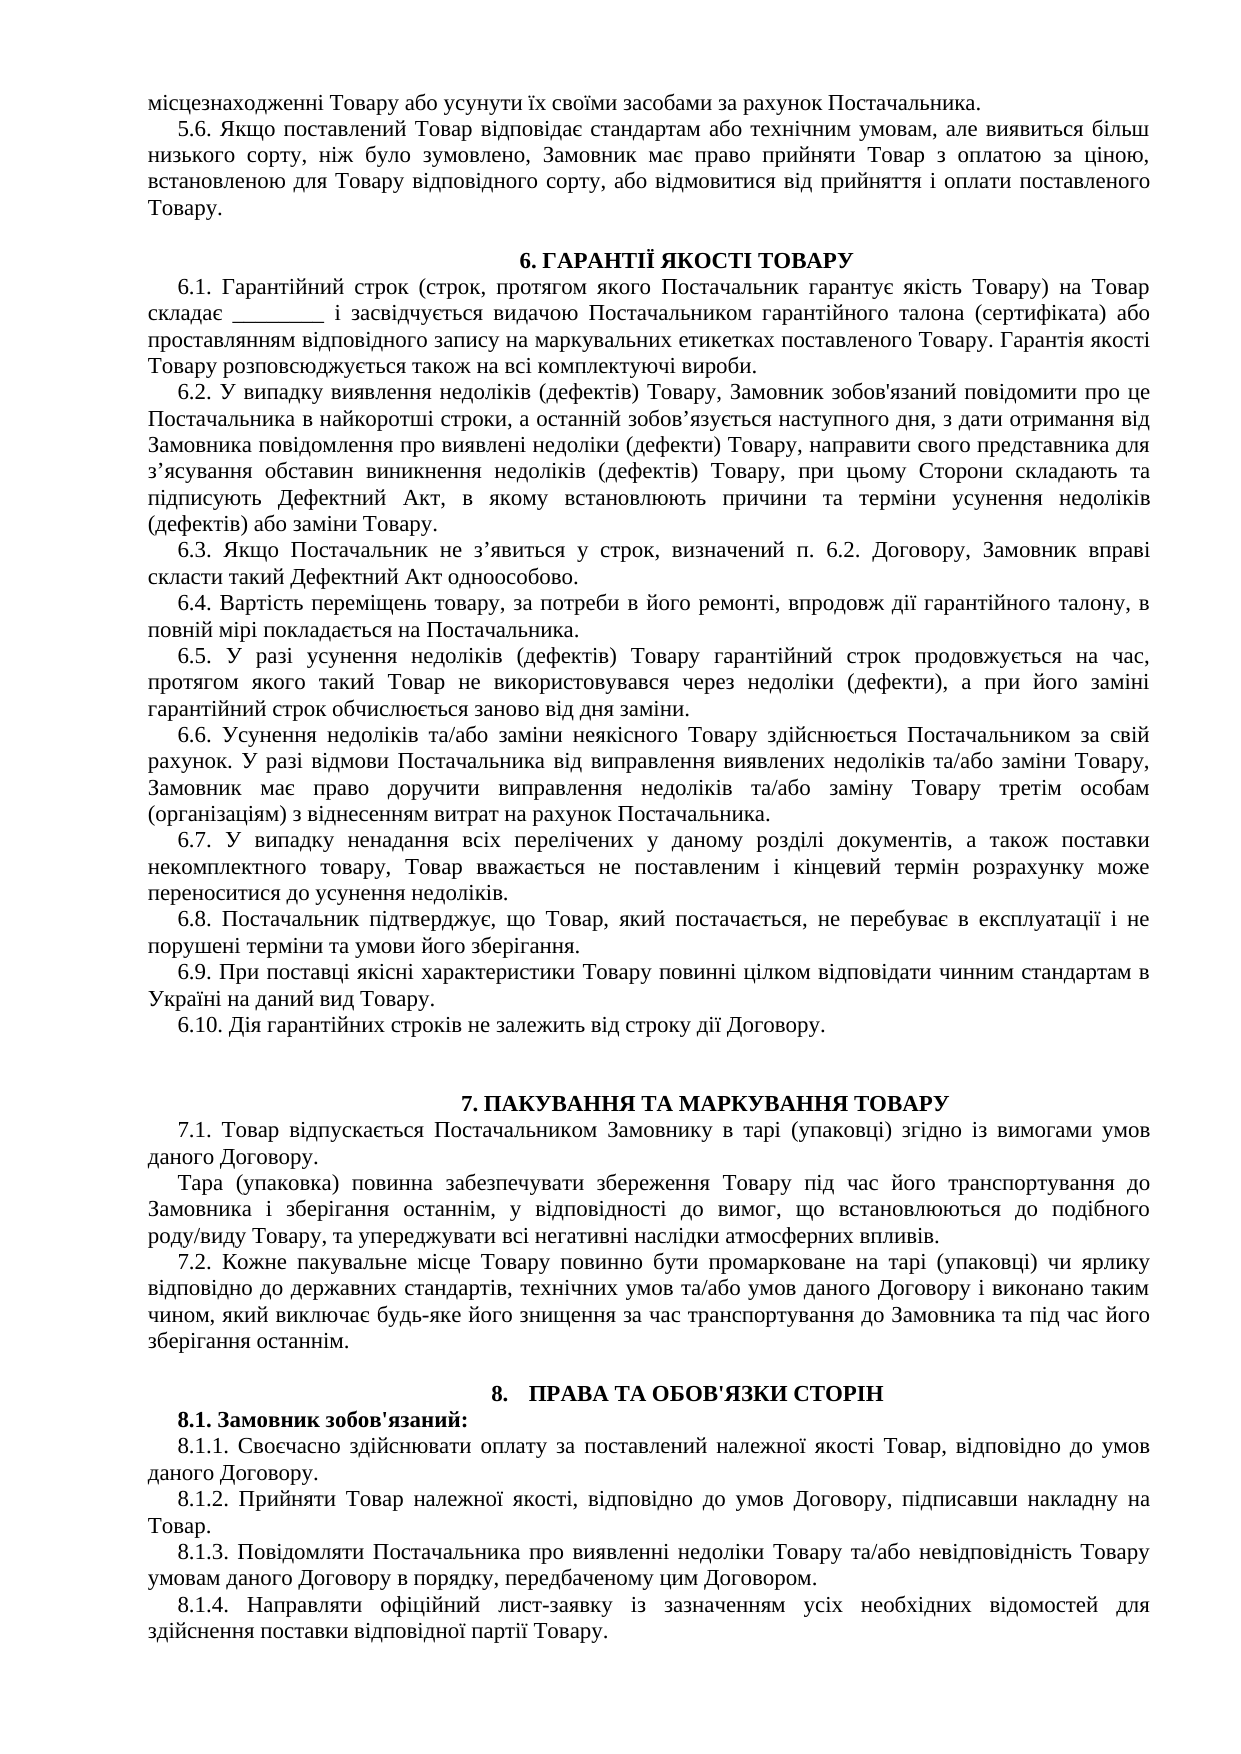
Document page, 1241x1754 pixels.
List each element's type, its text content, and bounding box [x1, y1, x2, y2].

text 6.6. Усунення недоліків та/або заміни неякісного Товару здійснюється Постачальником за свій рахунок. У разі відмови Постачальника від виправлення виявлених недоліків та/або заміни Товару, Замовник має право доручити виправлення недоліків та/або заміну Товару третім особам (організаціям) з віднесенням витрат на рахунок Постачальника. [148, 721, 1152, 826]
text 8.1.1. Своєчасно здійснювати оплату за поставлений належної якості Товар, відповідно до умов даного Договору. [148, 1433, 1152, 1485]
text 6.4. Вартість переміщень товару, за потреби в його ремонті, впродовж дії гарантійного талону, в повній мірі покладається на Постачальника. [148, 589, 1152, 642]
text 6.7. У випадку ненадання всіх перелічених у даному розділі документів, а також поставки некомплектного товару, Товар вважається не поставленим і кінцевий термін розрахунку може переноситися до усунення недоліків. [148, 826, 1152, 906]
text Тара (упаковка) повинна забезпечувати збереження Товару під час його транспортування до Замовника і зберігання останнім, у відповідності до вимог, що встановлюються до подібного роду/виду Товару, та упереджувати всі негативні наслідки атмосферних впливів. [148, 1169, 1152, 1248]
text 8.1.3. Повідомляти Постачальника про виявленні недоліки Товару та/або невідповідність Товару умовам даного Договору в порядку, передбаченому цим Договором. [148, 1538, 1152, 1591]
text 7.2. Кожне пакувальне місце Товару повинно бути промарковане на тарі (упаковці) чи ярлику відповідно до державних стандартів, технічних умов та/або умов даного Договору і виконано таким чином, який виключає будь-яке його знищення за час транспортування до Замовника та під час його зберігання останнім. [148, 1248, 1152, 1353]
text 8.1.2. Прийняти Товар належної якості, відповідно до умов Договору, підписавши накладну на Товар. [148, 1485, 1152, 1538]
text 8.1. Замовник зобов'язаний: [148, 1406, 1152, 1433]
text 6.2. У випадку виявлення недоліків (дефектів) Товару, Замовник зобов'язаний повідомити про це Постачальника в найкоротші строки, а останній зобов’язується наступного дня, з дати отримання від Замовника повідомлення про виявлені недоліки (дефекти) Товару, направити свого представника для з’ясування обставин виникнення недоліків (дефектів) Товару, при цьому Сторони складають та підписують Дефектний Акт, в якому встановлюють причини та терміни усунення недоліків (дефектів) або заміни Товару. [148, 378, 1152, 537]
text 5.6. Якщо поставлений Товар відповідає стандартам або технічним умовам, але виявиться більш низького сорту, ніж було зумовлено, Замовник має право прийняти Товар з оплатою за ціною, встановленою для Товару відповідного сорту, або відмовитися від прийняття і оплати поставленого Товару. [148, 115, 1152, 220]
text 6.8. Постачальник підтверджує, що Товар, який постачається, не перебуває в експлуатації і не порушені терміни та умови його зберігання. [148, 906, 1152, 958]
list ПРАВА ТА ОБОВ'ЯЗКИ СТОРІН [223, 1380, 1152, 1406]
text 6.3. Якщо Постачальник не з’явиться у строк, визначений п. 6.2. Договору, Замовник вправі скласти такий Дефектний Акт одноособово. [148, 537, 1152, 589]
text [148, 88, 1152, 115]
text 6. ГАРАНТІЇ ЯКОСТІ ТОВАРУ [148, 247, 1152, 273]
text 6.5. У разі усунення недоліків (дефектів) Товару гарантійний строк продовжується на час, протягом якого такий Товар не використовувався через недоліки (дефекти), а при його заміні гарантійний строк обчислюється заново від дня заміни. [148, 642, 1152, 721]
text 7. ПАКУВАННЯ ТА МАРКУВАННЯ ТОВАРУ [259, 1090, 1152, 1116]
text 8.1.4. Направляти офіційний лист-заявку із зазначенням усіх необхідних відомостей для здійснення поставки відповідної партії Товару. [148, 1591, 1152, 1643]
text 6.1. Гарантійний строк (строк, протягом якого Постачальник гарантує якість Товару) на Товар складає ________ і засвідчується видачою Постачальником гарантійного талона (сертифіката) або проставлянням відповідного запису на маркувальних етикетках поставленого Товару. Гарантія якості Товару розповсюджується також на всі комплектуючі вироби. [148, 273, 1152, 378]
text 6.10. Дія гарантійних строків не залежить від строку дії Договору. [148, 1011, 1152, 1037]
text 6.9. При поставці якісні характеристики Товару повинні цілком відповідати чинним стандартам в Україні на даний вид Товару. [148, 958, 1152, 1011]
text 7.1. Товар відпускається Постачальником Замовнику в тарі (упаковці) згідно із вимогами умов даного Договору. [148, 1116, 1152, 1169]
